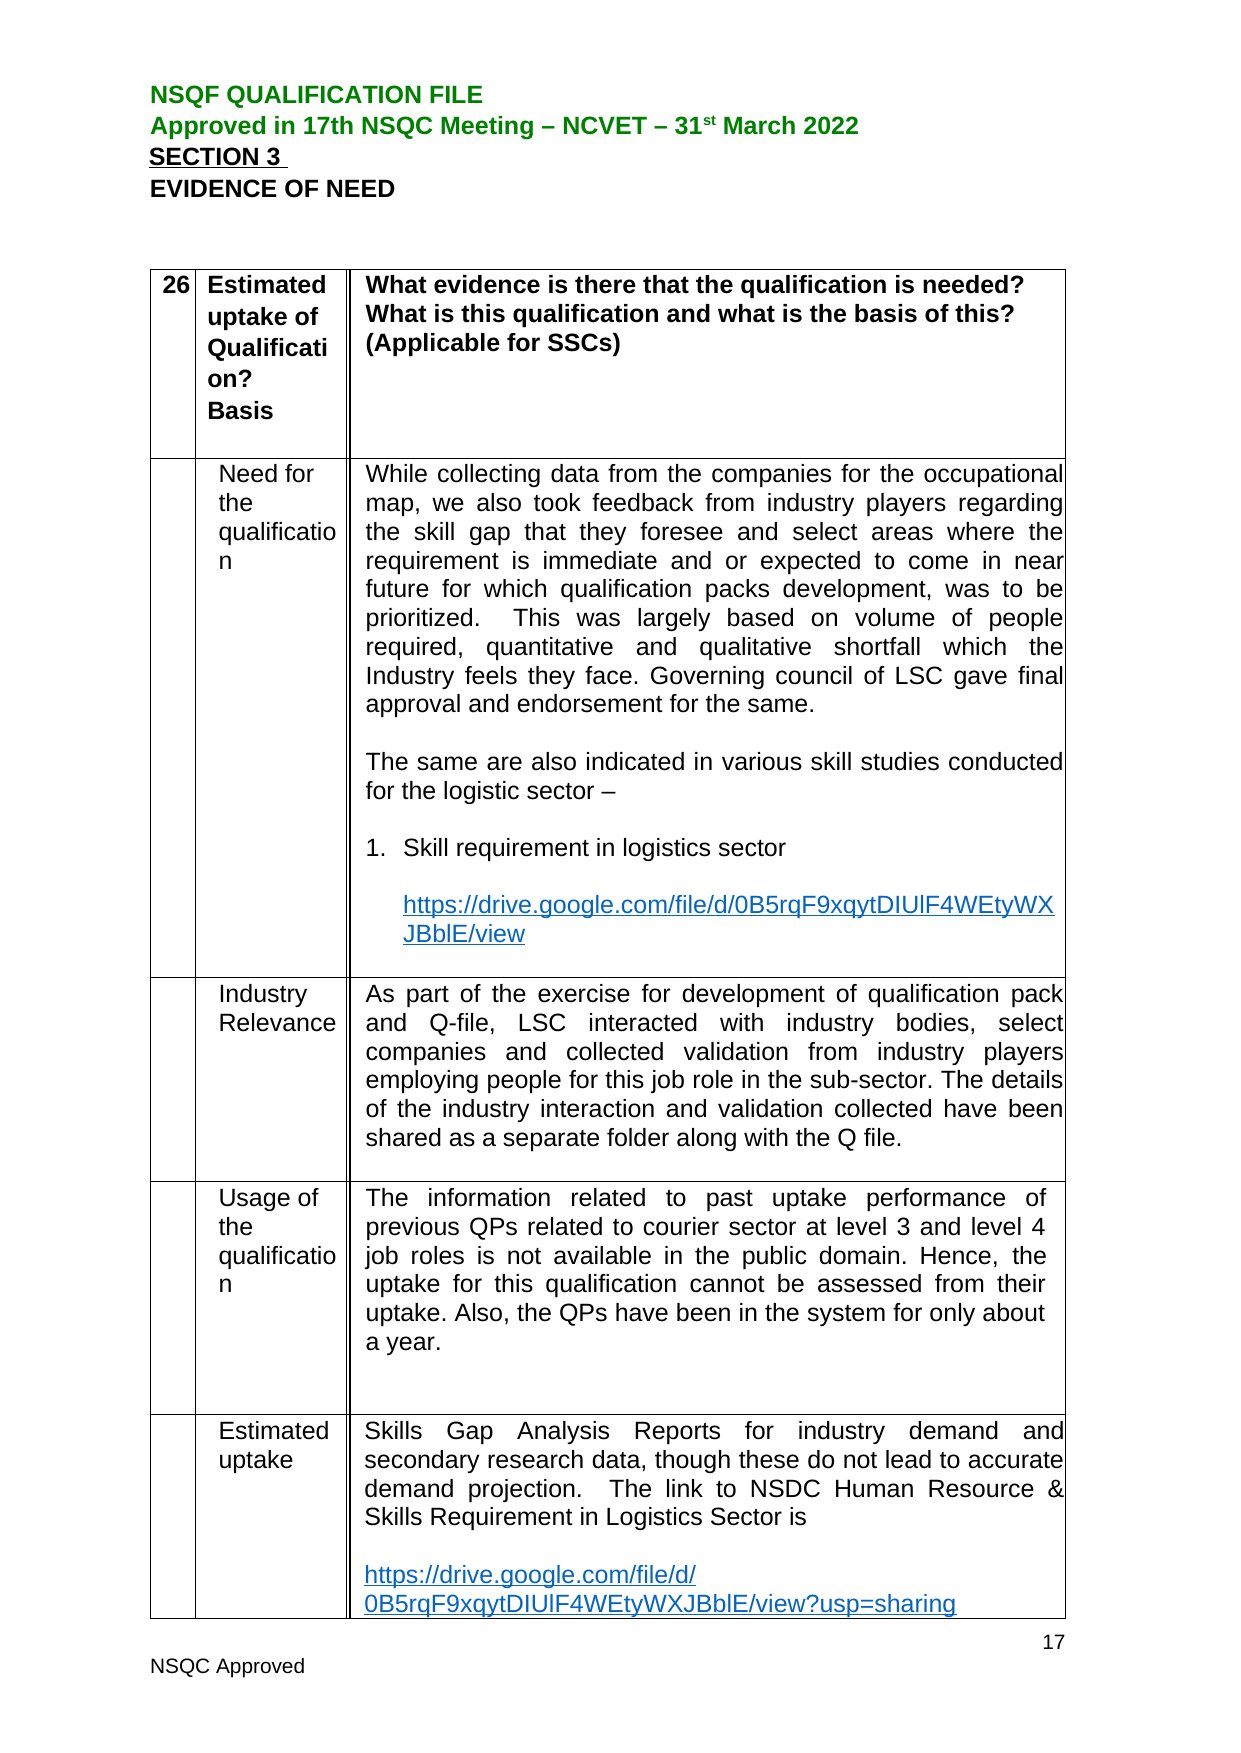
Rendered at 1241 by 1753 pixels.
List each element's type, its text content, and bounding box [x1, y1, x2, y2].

table_cell While collecting data from the companies for the occupational map, we also took feedback from industry players regarding the skill gap that they foresee and select areas where the requirement is immediate and or expected to come in near future for which qualification packs development, was to be prioritized. This was largely based on volume of people required, quantitative and qualitative shortfall which the Industry feels they face. Governing council of LSC gave final approval and endorsement for the same. The same are also indicated in various skill studies conducted for the logistic sector – Skill requirement in logistics sector https://drive.google.com/file/d/0B5rqF9xqytDIUlF4WEtyWXJBblE/view [351, 459, 1065, 977]
table_cell Industry Relevance [196, 978, 346, 1181]
table_header Estimated uptake of Qualification? Basis [196, 270, 346, 457]
table_header What evidence is there that the qualification is needed? What is this qualification and what is the basis of this? (Applicable for SSCs) [351, 270, 1065, 457]
text SECTION 3 EVIDENCE OF NEED [148, 142, 410, 202]
table_cell The information related to past uptake performance of previous QPs related to courier sector at level 3 and level 4 job roles is not available in the public domain. Hence, the uptake for this qualification cannot be assessed from their uptake. Also, the QPs have been in the system for only about a year. [351, 1182, 1065, 1414]
table_cell [151, 1182, 195, 1414]
table_cell Estimated uptake [196, 1415, 346, 1618]
table_cell [151, 978, 195, 1181]
table_cell Need for the qualification [196, 459, 346, 977]
table_cell [151, 459, 195, 977]
table_cell Usage of the qualification [196, 1182, 346, 1414]
table_cell As part of the exercise for development of qualification pack and Q-file, LSC interacted with industry bodies, select companies and collected validation from industry players employing people for this job role in the sub-sector. The details of the industry interaction and validation collected have been shared as a separate folder along with the Q file. [351, 978, 1065, 1181]
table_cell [351, 1415, 1065, 1618]
table_cell [151, 1415, 195, 1618]
table_header 26 [151, 270, 195, 457]
